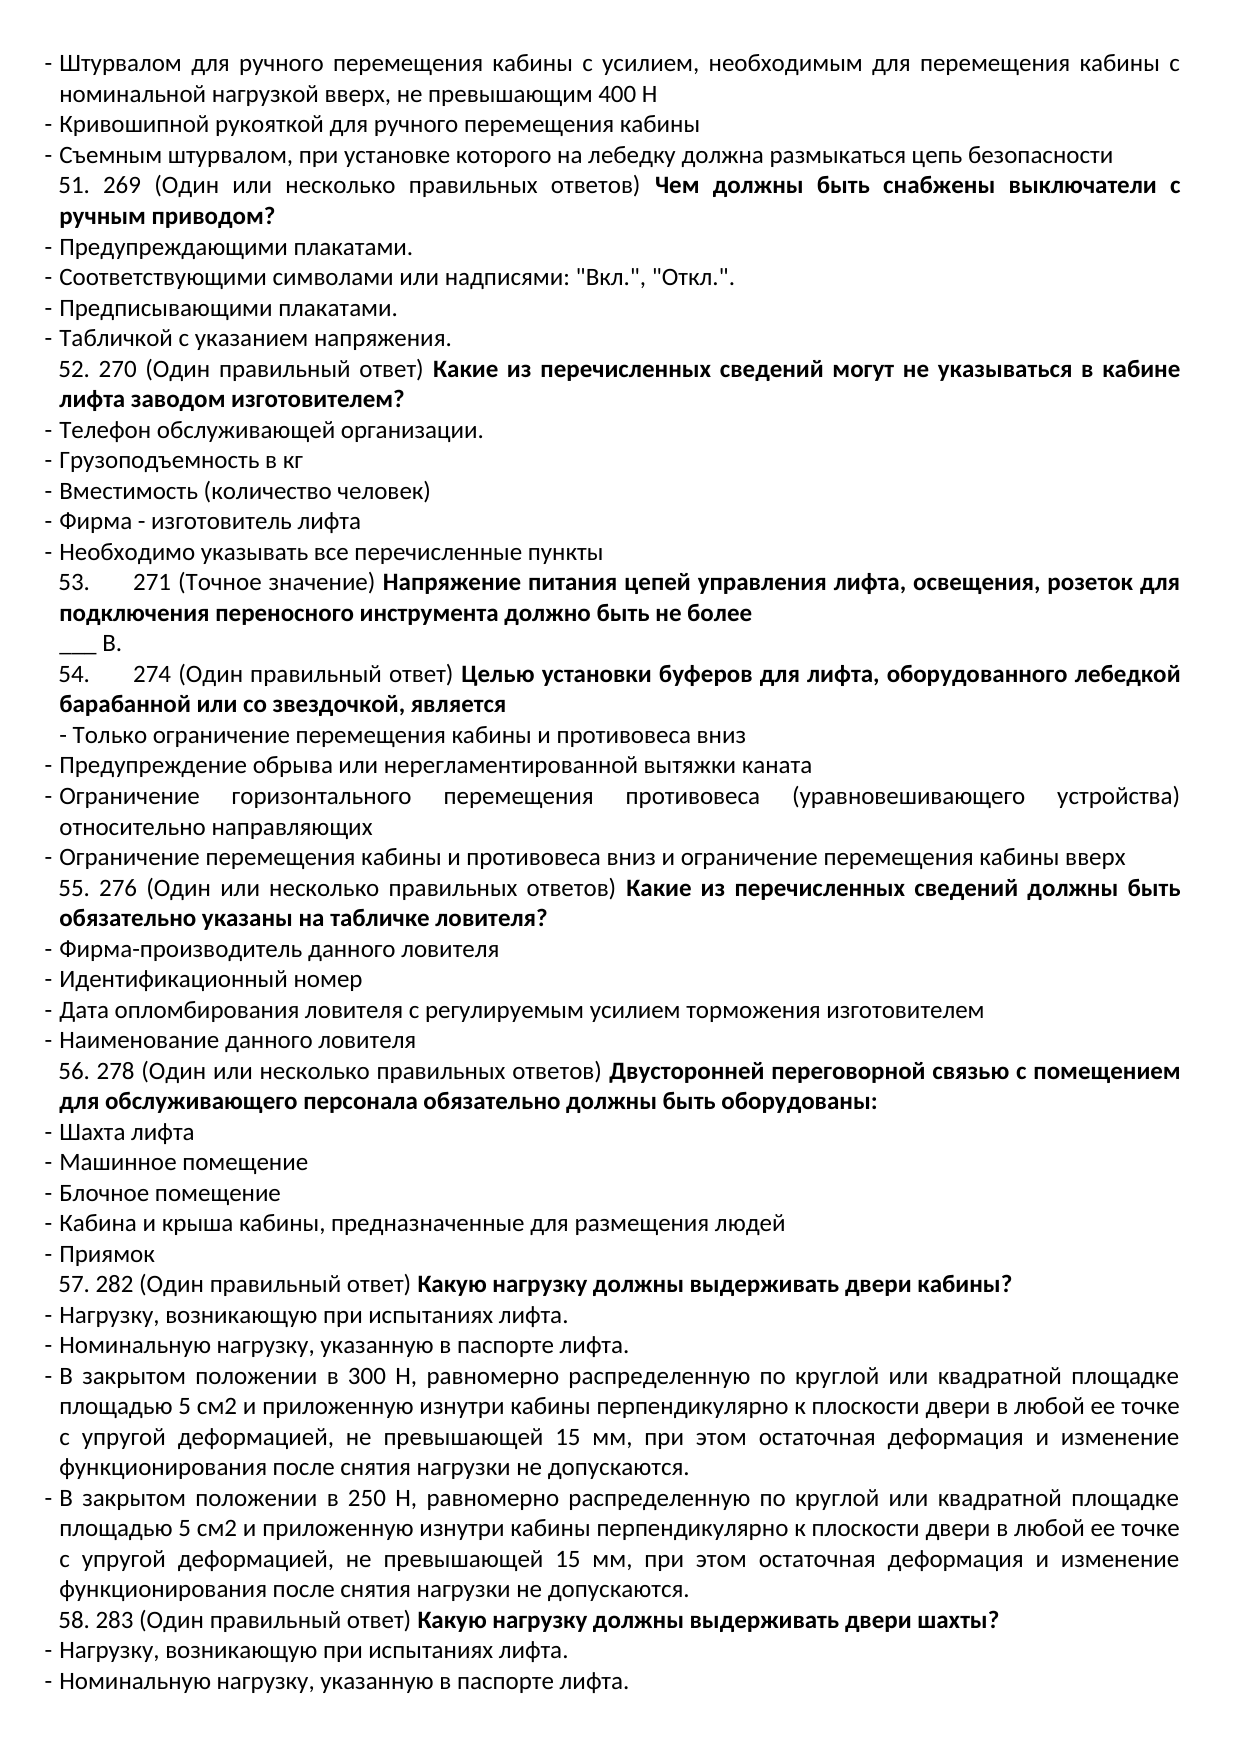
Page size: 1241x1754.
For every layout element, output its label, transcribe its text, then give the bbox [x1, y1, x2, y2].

text 51. 269 (Один или несколько правильных ответов) Чем должны быть снабжены выключатели с ручным приводом? [58, 170, 1181, 231]
list Идентификационный номер [44, 963, 1181, 994]
list Соответствующими символами или надписями: "Вкл.", "Откл.". [44, 261, 1181, 292]
list Блочное помещение [44, 1177, 1181, 1207]
list Фирма-производитель данного ловителя [44, 933, 1181, 963]
list В закрытом положении в 300 Н, равномерно распределенную по круглой или квадратной площадке площадью 5 см2 и приложенную изнутри кабины перпендикулярно к плоскости двери в любой ее точке с упругой деформацией, не превышающей 15 мм, при этом остаточная деформация и изменение функционирования после снятия нагрузки не допускаются. [44, 1360, 1181, 1482]
list Фирма - изготовитель лифта [44, 505, 1181, 536]
list Предупреждающими плакатами. [44, 231, 1181, 261]
list Приямок [44, 1238, 1181, 1268]
list Номинальную нагрузку, указанную в паспорте лифта. [44, 1329, 1181, 1360]
list В закрытом положении в 250 Н, равномерно распределенную по круглой или квадратной площадке площадью 5 см2 и приложенную изнутри кабины перпендикулярно к плоскости двери в любой ее точке с упругой деформацией, не превышающей 15 мм, при этом остаточная деформация и изменение функционирования после снятия нагрузки не допускаются. [44, 1482, 1181, 1604]
text - Только ограничение перемещения кабины и противовеса вниз [59, 719, 1181, 749]
list 274 (Один правильный ответ) Целью установки буферов для лифта, оборудованного лебедкой барабанной или со звездочкой, является [58, 658, 1181, 719]
list Дата опломбирования ловителя с регулируемым усилием торможения изготовителем [44, 994, 1181, 1024]
list Предписывающими плакатами. [44, 292, 1181, 322]
list Вместимость (количество человек) [44, 475, 1181, 505]
list Шахта лифта [44, 1116, 1181, 1146]
list Нагрузку, возникающую при испытаниях лифта. [44, 1299, 1181, 1329]
text 56. 278 (Один или несколько правильных ответов) Двусторонней переговорной связью с помещением для обслуживающего персонала обязательно должны быть оборудованы: [58, 1055, 1181, 1116]
text 58. 283 (Один правильный ответ) Какую нагрузку должны выдерживать двери шахты? [58, 1604, 1181, 1635]
list Наименование данного ловителя [44, 1024, 1181, 1055]
list Съемным штурвалом, при установке которого на лебедку должна размыкаться цепь безопасности [44, 139, 1181, 170]
list Номинальную нагрузку, указанную в паспорте лифта. [44, 1665, 1181, 1696]
list Машинное помещение [44, 1146, 1181, 1177]
text ___ В. [59, 627, 1181, 658]
list Грузоподъемность в кг [44, 444, 1181, 475]
list Ограничение горизонтального перемещения противовеса (уравновешивающего устройства) относительно направляющих [44, 780, 1181, 841]
list Ограничение перемещения кабины и противовеса вниз и ограничение перемещения кабины вверх [44, 841, 1181, 872]
list 271 (Точное значение) Напряжение питания цепей управления лифта, освещения, розеток для подключения переносного инструмента должно быть не более [58, 566, 1181, 627]
list Телефон обслуживающей организации. [44, 414, 1181, 444]
list Кривошипной рукояткой для ручного перемещения кабины [44, 109, 1181, 139]
list Табличкой с указанием напряжения. [44, 322, 1181, 353]
list Штурвалом для ручного перемещения кабины с усилием, необходимым для перемещения кабины с номинальной нагрузкой вверх, не превышающим 400 Н [44, 48, 1181, 109]
text 57. 282 (Один правильный ответ) Какую нагрузку должны выдерживать двери кабины? [58, 1268, 1181, 1299]
text 55. 276 (Один или несколько правильных ответов) Какие из перечисленных сведений должны быть обязательно указаны на табличке ловителя? [58, 872, 1181, 933]
list Кабина и крыша кабины, предназначенные для размещения людей [44, 1207, 1181, 1238]
list Предупреждение обрыва или нерегламентированной вытяжки каната [44, 749, 1181, 780]
list Нагрузку, возникающую при испытаниях лифта. [44, 1635, 1181, 1665]
text 52. 270 (Один правильный ответ) Какие из перечисленных сведений могут не указываться в кабине лифта заводом изготовителем? [58, 353, 1181, 414]
list Необходимо указывать все перечисленные пункты [44, 536, 1181, 566]
